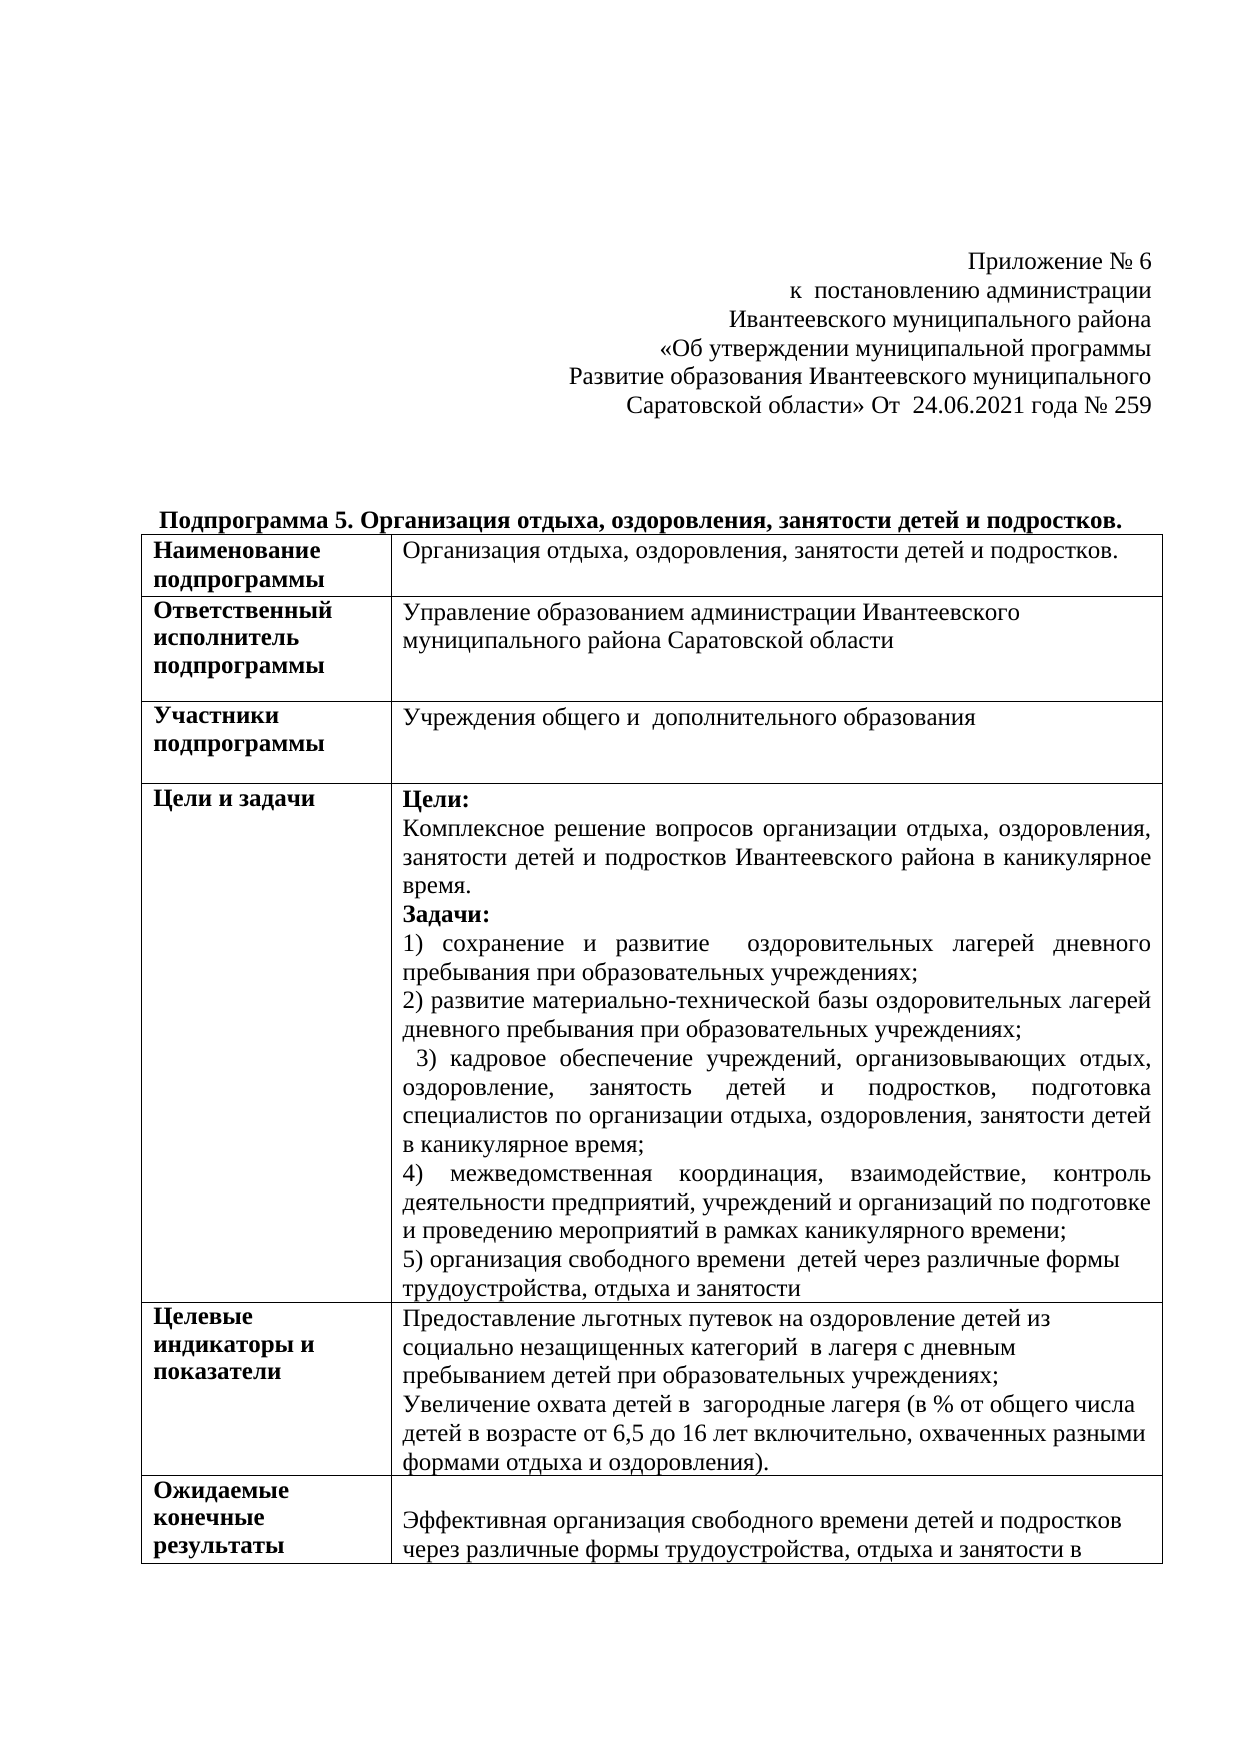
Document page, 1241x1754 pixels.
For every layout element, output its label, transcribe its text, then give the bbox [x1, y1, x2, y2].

table_cell Целевые индикаторы и показатели [142, 1303, 391, 1475]
text Развитие образования Ивантеевского муниципального [142, 361, 1152, 390]
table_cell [392, 1476, 1162, 1563]
text «Об утверждении муниципальной программы [142, 333, 1152, 361]
table_cell Участники подпрограммы [142, 702, 391, 783]
table_cell Учреждения общего и дополнительного образования [392, 702, 1162, 783]
text Ивантеевского муниципального района [142, 304, 1152, 333]
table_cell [142, 1476, 391, 1563]
table_header Наименование подпрограммы [142, 535, 391, 596]
text к постановлению администрации [142, 275, 1152, 304]
table_cell Управление образованием администрации Ивантеевского муниципального района Саратовской области [392, 597, 1162, 701]
text Приложение № 6 [142, 246, 1152, 275]
table_cell Ответственный исполнитель подпрограммы [142, 597, 391, 701]
table_header Организация отдыха, оздоровления, занятости детей и подростков. [392, 535, 1162, 596]
table_cell Предоставление льготных путевок на оздоровление детей из социально незащищенных категорий в лагеря с дневным пребыванием детей при образовательных учреждениях; Увеличение охвата детей в загородные лагеря (в % от общего числа детей в возрасте от 6,5 до 16 лет включительно, охваченных разными формами отдыха и оздоровления). [392, 1303, 1162, 1475]
table_cell Цели: Комплексное решение вопросов организации отдыха, оздоровления, занятости детей и подростков Ивантеевского района в каникулярное время. Задачи: 1) сохранение и развитие оздоровительных лагерей дневного пребывания при образовательных учреждениях; 2) развитие материально-технической базы оздоровительных лагерей дневного пребывания при образовательных учреждениях; 3) кадровое обеспечение учреждений, организовывающих отдых, оздоровление, занятость детей и подростков, подготовка специалистов по организации отдыха, оздоровления, занятости детей в каникулярное время; 4) межведомственная координация, взаимодействие, контроль деятельности предприятий, учреждений и организаций по подготовке и проведению мероприятий в рамках каникулярного времени; 5) организация свободного времени детей через различные формы трудоустройства, отдыха и занятости [392, 784, 1162, 1302]
table_cell Цели и задачи [142, 784, 391, 1302]
text Саратовской области» От 24.06.2021 года № 259 [142, 390, 1152, 419]
text Подпрограмма 5. Организация отдыха, оздоровления, занятости детей и подростков. [142, 505, 1140, 534]
